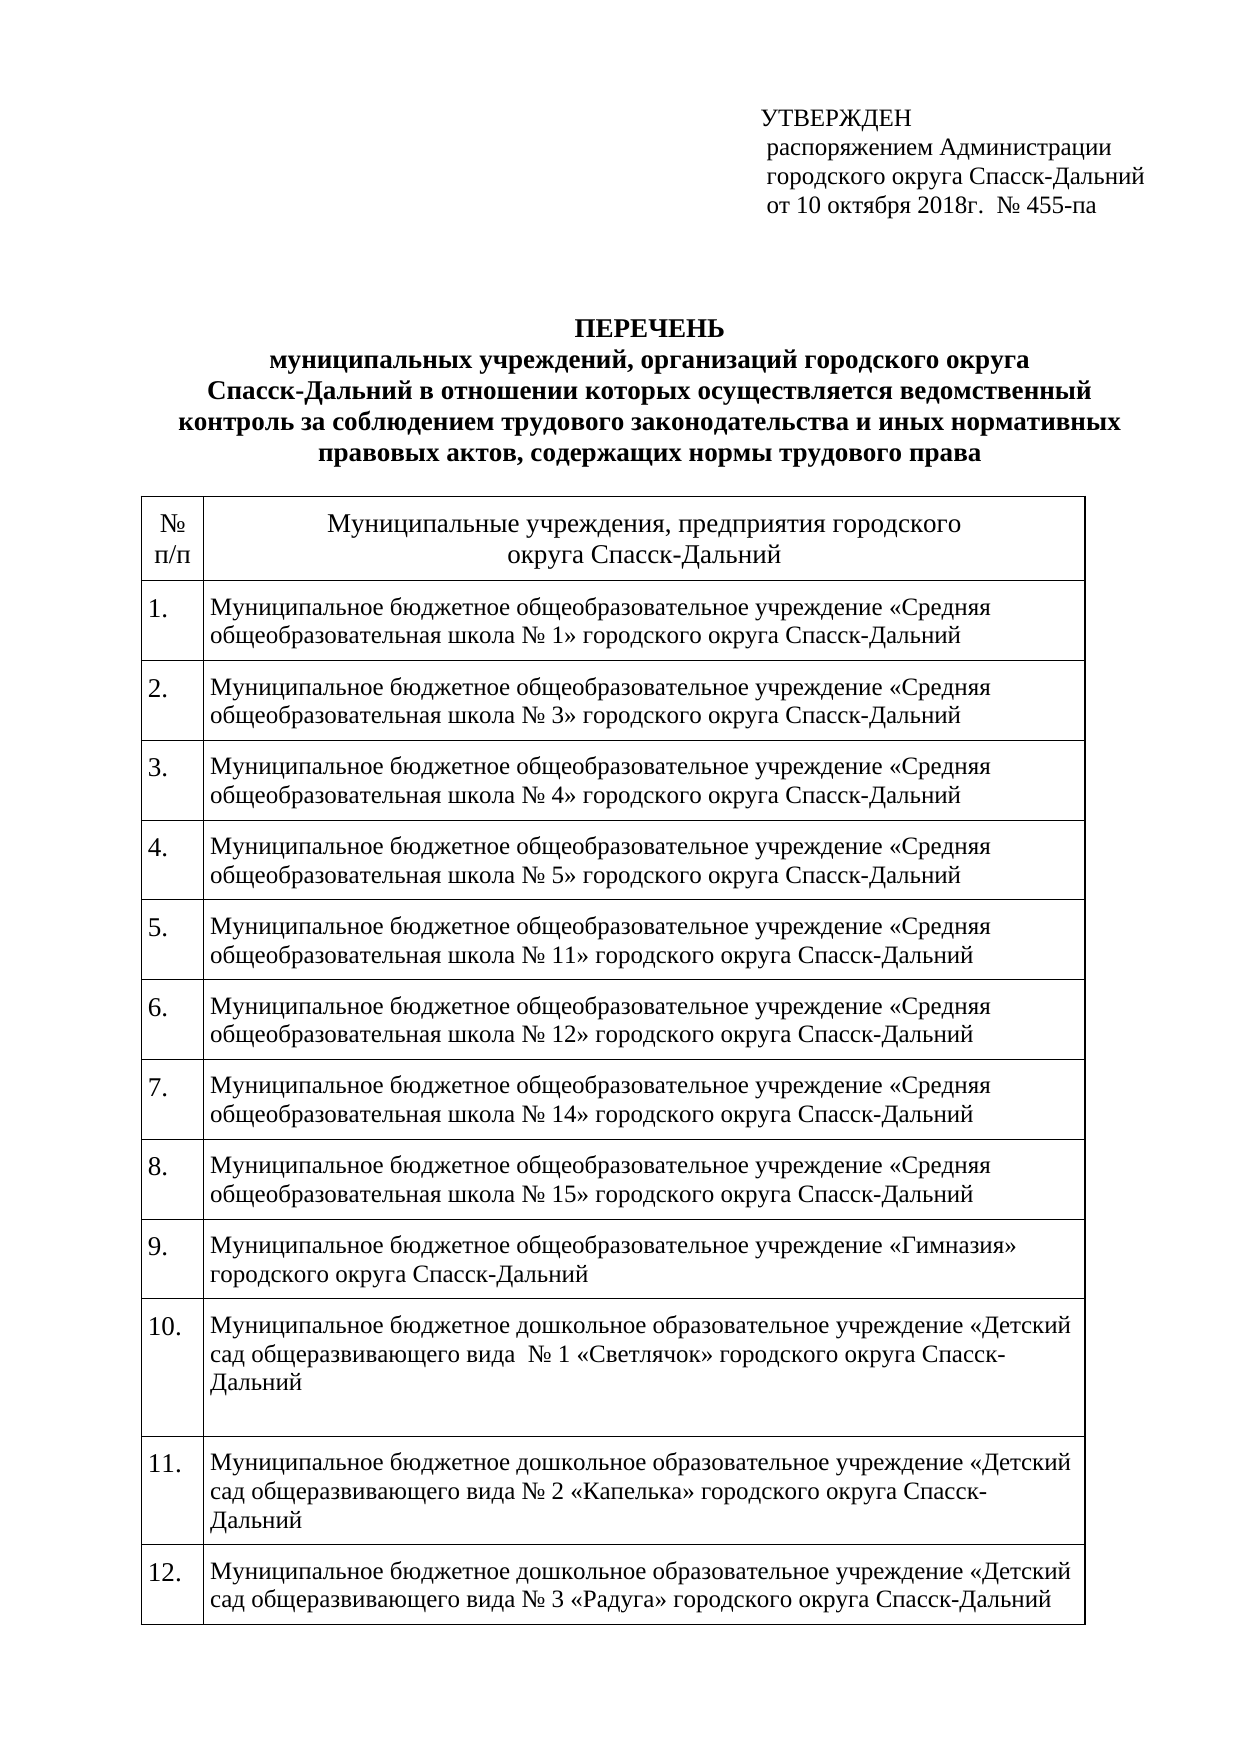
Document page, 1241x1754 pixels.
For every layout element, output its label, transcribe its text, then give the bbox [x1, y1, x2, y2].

text УТВЕРЖДЕН [148, 103, 1152, 132]
table_cell 11. [142, 1437, 203, 1544]
text городского округа Спасск-Дальний [148, 161, 1152, 190]
table_cell 10. [142, 1299, 203, 1436]
table_cell 5. [142, 900, 203, 979]
table_cell 6. [142, 980, 203, 1059]
table_cell 1. [142, 581, 203, 660]
title ПЕРЕЧЕНЬ [148, 312, 1152, 343]
title Спасск-Дальний в отношении которых осуществляется ведомственный контроль за соблюдением трудового законодательства и иных нормативных правовых актов, содержащих нормы трудового права [148, 374, 1152, 468]
text от 10 октября 2018г. № 455-па [148, 190, 1152, 218]
table_cell 3. [142, 741, 203, 819]
table_cell Муниципальное бюджетное общеобразовательное учреждение «Средняя общеобразовательная школа № 4» городского округа Спасск-Дальний [204, 741, 1084, 819]
table_cell Муниципальное бюджетное дошкольное образовательное учреждение «Детский сад общеразвивающего вида № 3 «Радуга» городского округа Спасск-Дальний [204, 1545, 1084, 1624]
table_cell Муниципальное бюджетное общеобразовательное учреждение «Средняя общеобразовательная школа № 12» городского округа Спасск-Дальний [204, 980, 1084, 1059]
table_cell 8. [142, 1140, 203, 1218]
table_cell 7. [142, 1060, 203, 1139]
table_cell Муниципальное бюджетное дошкольное образовательное учреждение «Детский сад общеразвивающего вида № 1 «Светлячок» городского округа Спасск-Дальний [204, 1299, 1084, 1436]
table_cell Муниципальное бюджетное дошкольное образовательное учреждение «Детский сад общеразвивающего вида № 2 «Капелька» городского округа Спасск-Дальний [204, 1437, 1084, 1544]
table_cell 4. [142, 821, 203, 899]
table_cell Муниципальное бюджетное общеобразовательное учреждение «Средняя общеобразовательная школа № 5» городского округа Спасск-Дальний [204, 821, 1084, 899]
text распоряжением Администрации [148, 132, 1152, 161]
table_cell Муниципальное бюджетное общеобразовательное учреждение «Гимназия» городского округа Спасск-Дальний [204, 1220, 1084, 1298]
table_cell 2. [142, 661, 203, 740]
table_cell 9. [142, 1220, 203, 1298]
table_header Муниципальные учреждения, предприятия городского округа Спасск-Дальний [204, 497, 1084, 580]
table_cell Муниципальное бюджетное общеобразовательное учреждение «Средняя общеобразовательная школа № 15» городского округа Спасск-Дальний [204, 1140, 1084, 1218]
table_header № п/п [142, 497, 203, 580]
title муниципальных учреждений, организаций городского округа [148, 343, 1152, 374]
table_cell 12. [142, 1545, 203, 1624]
table_cell Муниципальное бюджетное общеобразовательное учреждение «Средняя общеобразовательная школа № 3» городского округа Спасск-Дальний [204, 661, 1084, 740]
table_cell Муниципальное бюджетное общеобразовательное учреждение «Средняя общеобразовательная школа № 14» городского округа Спасск-Дальний [204, 1060, 1084, 1139]
table_cell Муниципальное бюджетное общеобразовательное учреждение «Средняя общеобразовательная школа № 11» городского округа Спасск-Дальний [204, 900, 1084, 979]
table_cell Муниципальное бюджетное общеобразовательное учреждение «Средняя общеобразовательная школа № 1» городского округа Спасск-Дальний [204, 581, 1084, 660]
